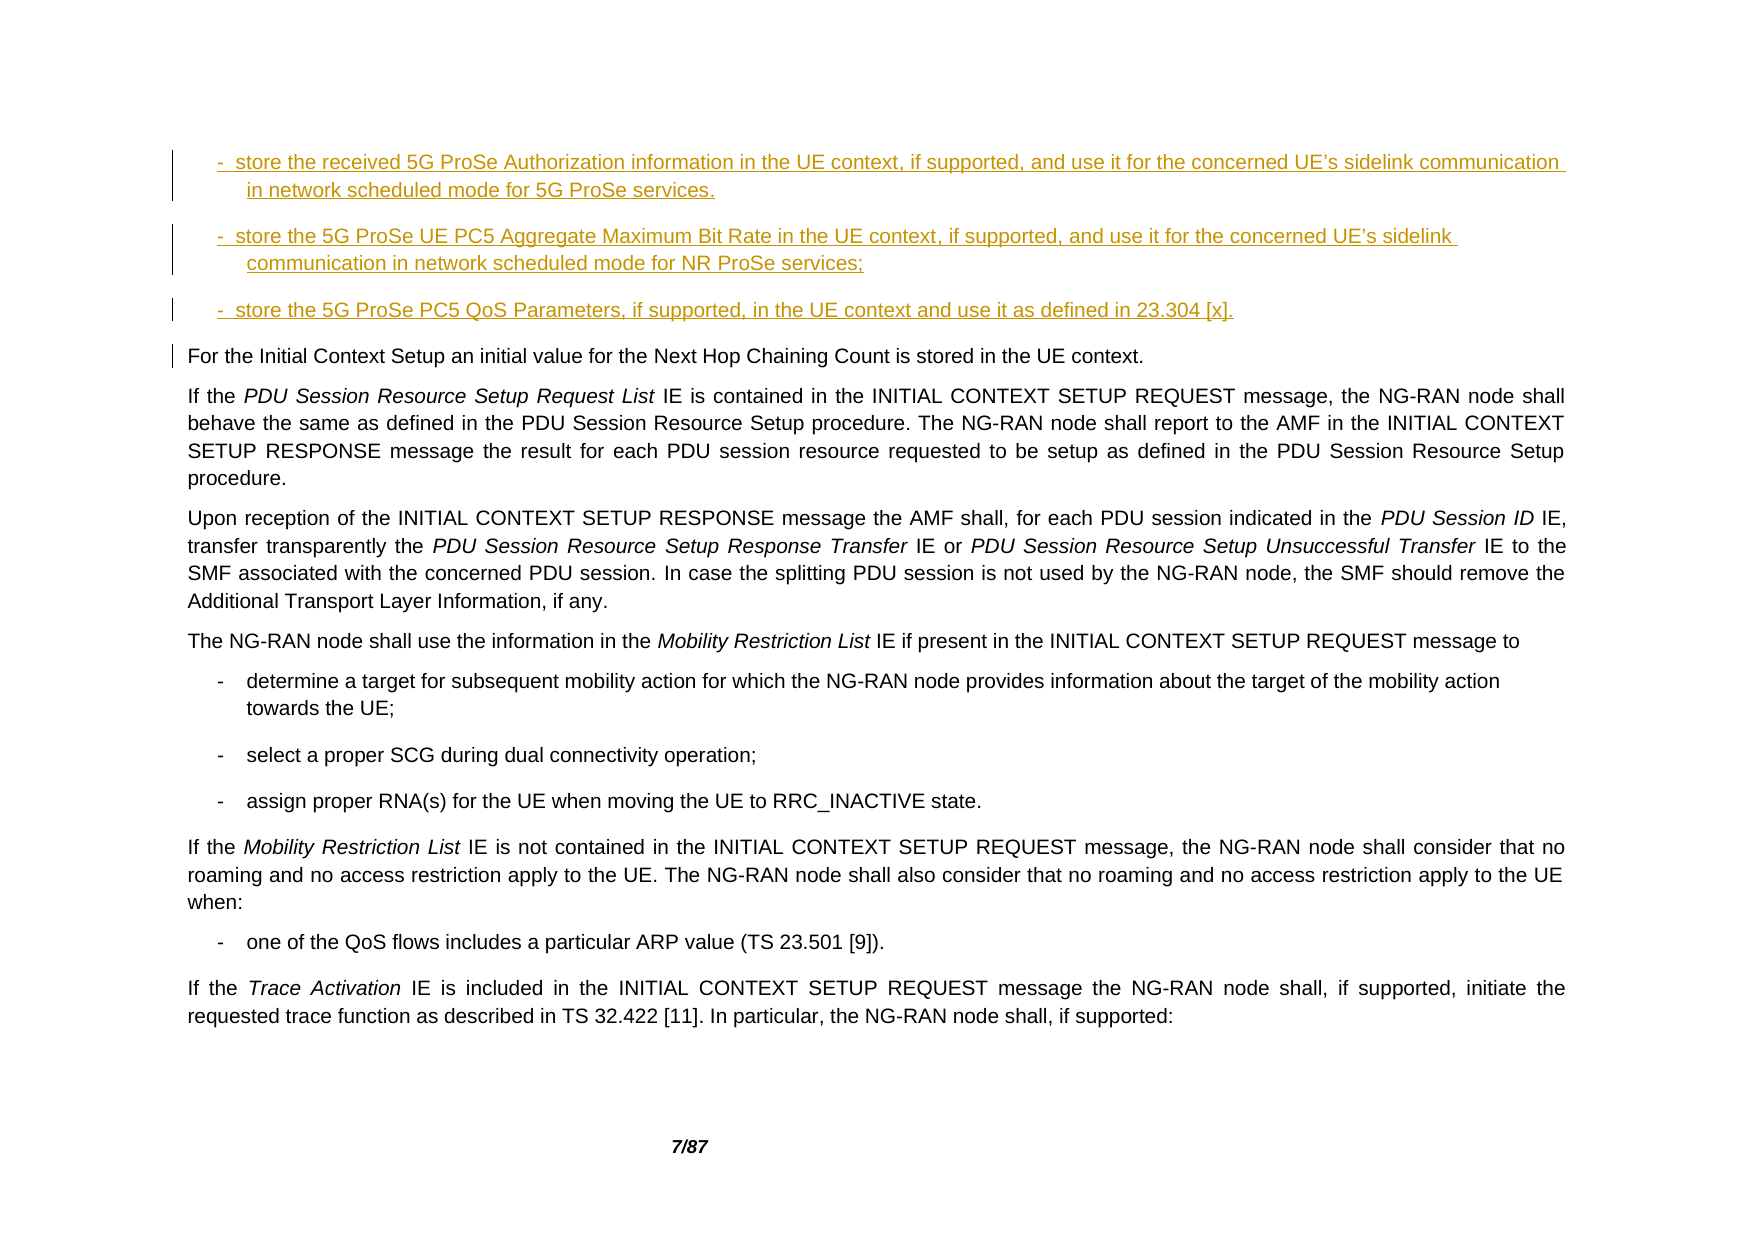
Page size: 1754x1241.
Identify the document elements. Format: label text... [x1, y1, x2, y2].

text If the PDU Session Resource Setup Request List IE is contained in the INITIAL CONTEXT SETUP REQUEST message, the NG-RAN node shall behave the same as defined in the PDU Session Resource Setup procedure. The NG-RAN node shall report to the AMF in the INITIAL CONTEXT SETUP RESPONSE message the result for each PDU session resource requested to be setup as defined in the PDU Session Resource Setup procedure. [187, 384, 1567, 490]
text - determine a target for subsequent mobility action for which the NG-RAN node provides information about the target of the mobility action towards the UE; [217, 669, 1567, 720]
text - one of the QoS flows includes a particular ARP value (TS 23.501 [9]). [217, 930, 1567, 954]
text - assign proper RNA(s) for the UE when moving the UE to RRC_INACTIVE state. [217, 789, 1567, 813]
text Upon reception of the INITIAL CONTEXT SETUP RESPONSE message the AMF shall, for each PDU session indicated in the PDU Session ID IE, transfer transparently the PDU Session Resource Setup Response Transfer IE or PDU Session Resource Setup Unsuccessful Transfer IE to the SMF associated with the concerned PDU session. In case the splitting PDU session is not used by the NG-RAN node, the SMF should remove the Additional Transport Layer Information, if any. [187, 506, 1567, 613]
text If the Trace Activation IE is included in the INITIAL CONTEXT SETUP REQUEST message the NG-RAN node shall, if supported, initiate the requested trace function as described in TS 32.422 [11]. In particular, the NG-RAN node shall, if supported: [187, 976, 1567, 1028]
text For the Initial Context Setup an initial value for the Next Hop Chaining Count is stored in the UE context. [187, 344, 1567, 368]
text - select a proper SCG during dual connectivity operation; [217, 742, 1567, 766]
text If the Mobility Restriction List IE is not contained in the INITIAL CONTEXT SETUP REQUEST message, the NG-RAN node shall consider that no roaming and no access restriction apply to the UE. The NG-RAN node shall also consider that no roaming and no access restriction apply to the UE when: [187, 835, 1567, 914]
text The NG-RAN node shall use the information in the Mobility Restriction List IE if present in the INITIAL CONTEXT SETUP REQUEST message to [187, 629, 1567, 653]
